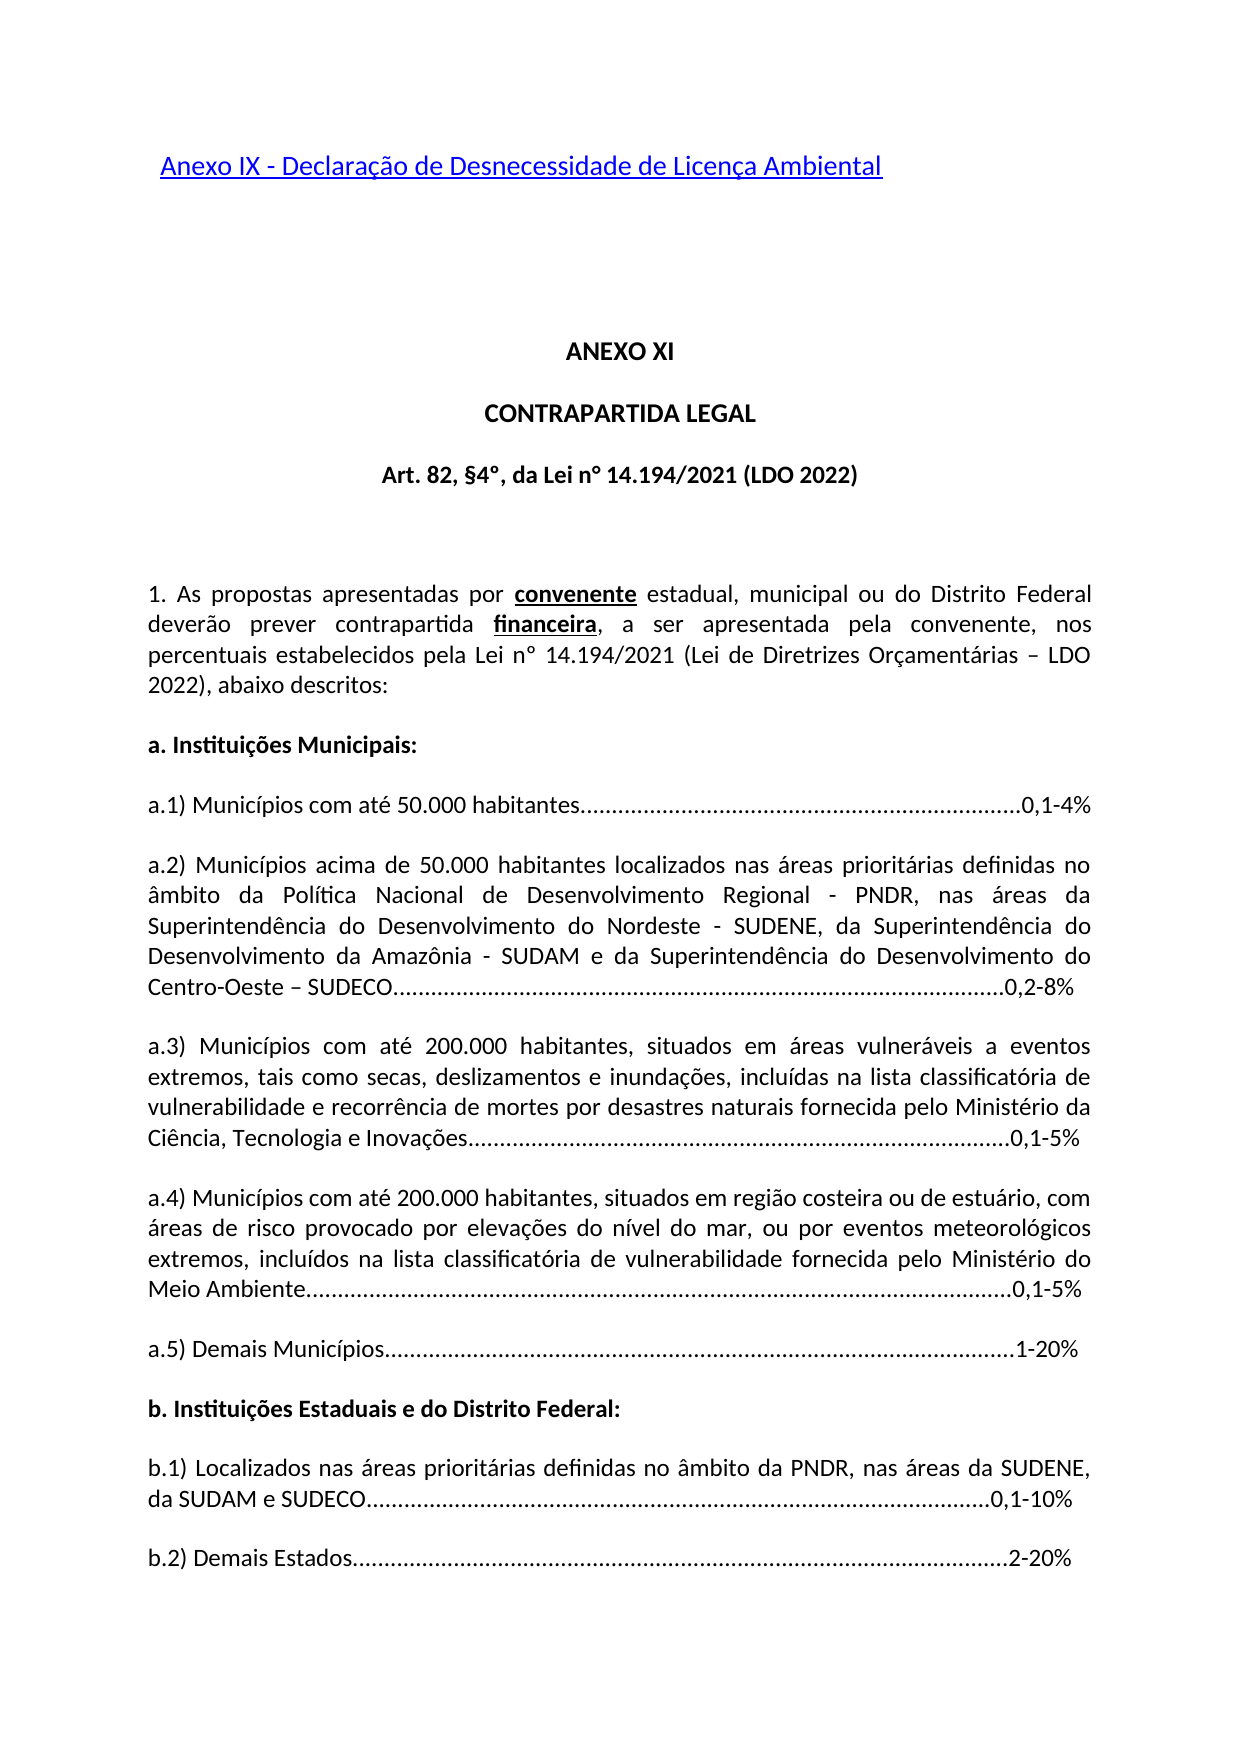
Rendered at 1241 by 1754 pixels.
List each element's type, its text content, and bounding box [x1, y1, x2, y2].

text ANEXO XI [148, 334, 1092, 367]
text b.2) Demais Estados........................................................................................................2-20% [148, 1543, 1092, 1573]
text a.1) Municípios com até 50.000 habitantes......................................................................0,1-4% [148, 789, 1092, 819]
text a.5) Demais Municípios....................................................................................................1-20% [148, 1333, 1092, 1363]
text 1. As propostas apresentadas por convenente estadual, municipal ou do Distrito Federal deverão prever contrapartida financeira, a ser apresentada pela convenente, nos percentuais estabelecidos pela Lei nº 14.194/2021 (Lei de Diretrizes Orçamentárias – LDO 2022), abaixo descritos: [148, 578, 1092, 700]
text Anexo IX - Declaração de Desnecessidade de Licença Ambiental [160, 148, 1080, 182]
text b.1) Localizados nas áreas prioritárias definidas no âmbito da PNDR, nas áreas da SUDENE, da SUDAM e SUDECO...................................................................................................0,1-10% [148, 1452, 1092, 1513]
text b. Instituições Estaduais e do Distrito Federal: [148, 1393, 1092, 1423]
text a.3) Municípios com até 200.000 habitantes, situados em áreas vulneráveis a eventos extremos, tais como secas, deslizamentos e inundações, incluídas na lista classificatória de vulnerabilidade e recorrência de mortes por desastres naturais fornecida pelo Ministério da Ciência, Tecnologia e Inovações......................................................................................0,1-5% [148, 1031, 1092, 1153]
text a.4) Municípios com até 200.000 habitantes, situados em região costeira ou de estuário, com áreas de risco provocado por elevações do nível do mar, ou por eventos meteorológicos extremos, incluídos na lista classificatória de vulnerabilidade fornecida pelo Ministério do Meio Ambiente................................................................................................................0,1-5% [148, 1182, 1092, 1304]
text a.2) Municípios acima de 50.000 habitantes localizados nas áreas prioritárias definidas no âmbito da Política Nacional de Desenvolvimento Regional - PNDR, nas áreas da Superintendência do Desenvolvimento do Nordeste - SUDENE, da Superintendência do Desenvolvimento da Amazônia - SUDAM e da Superintendência do Desenvolvimento do Centro-Oeste – SUDECO.................................................................................................0,2-8% [148, 849, 1092, 1001]
text CONTRAPARTIDA LEGAL [148, 397, 1092, 429]
text Art. 82, §4º, da Lei n° 14.194/2021 (LDO 2022) [148, 459, 1092, 489]
text a. Instituições Municipais: [148, 729, 1092, 760]
